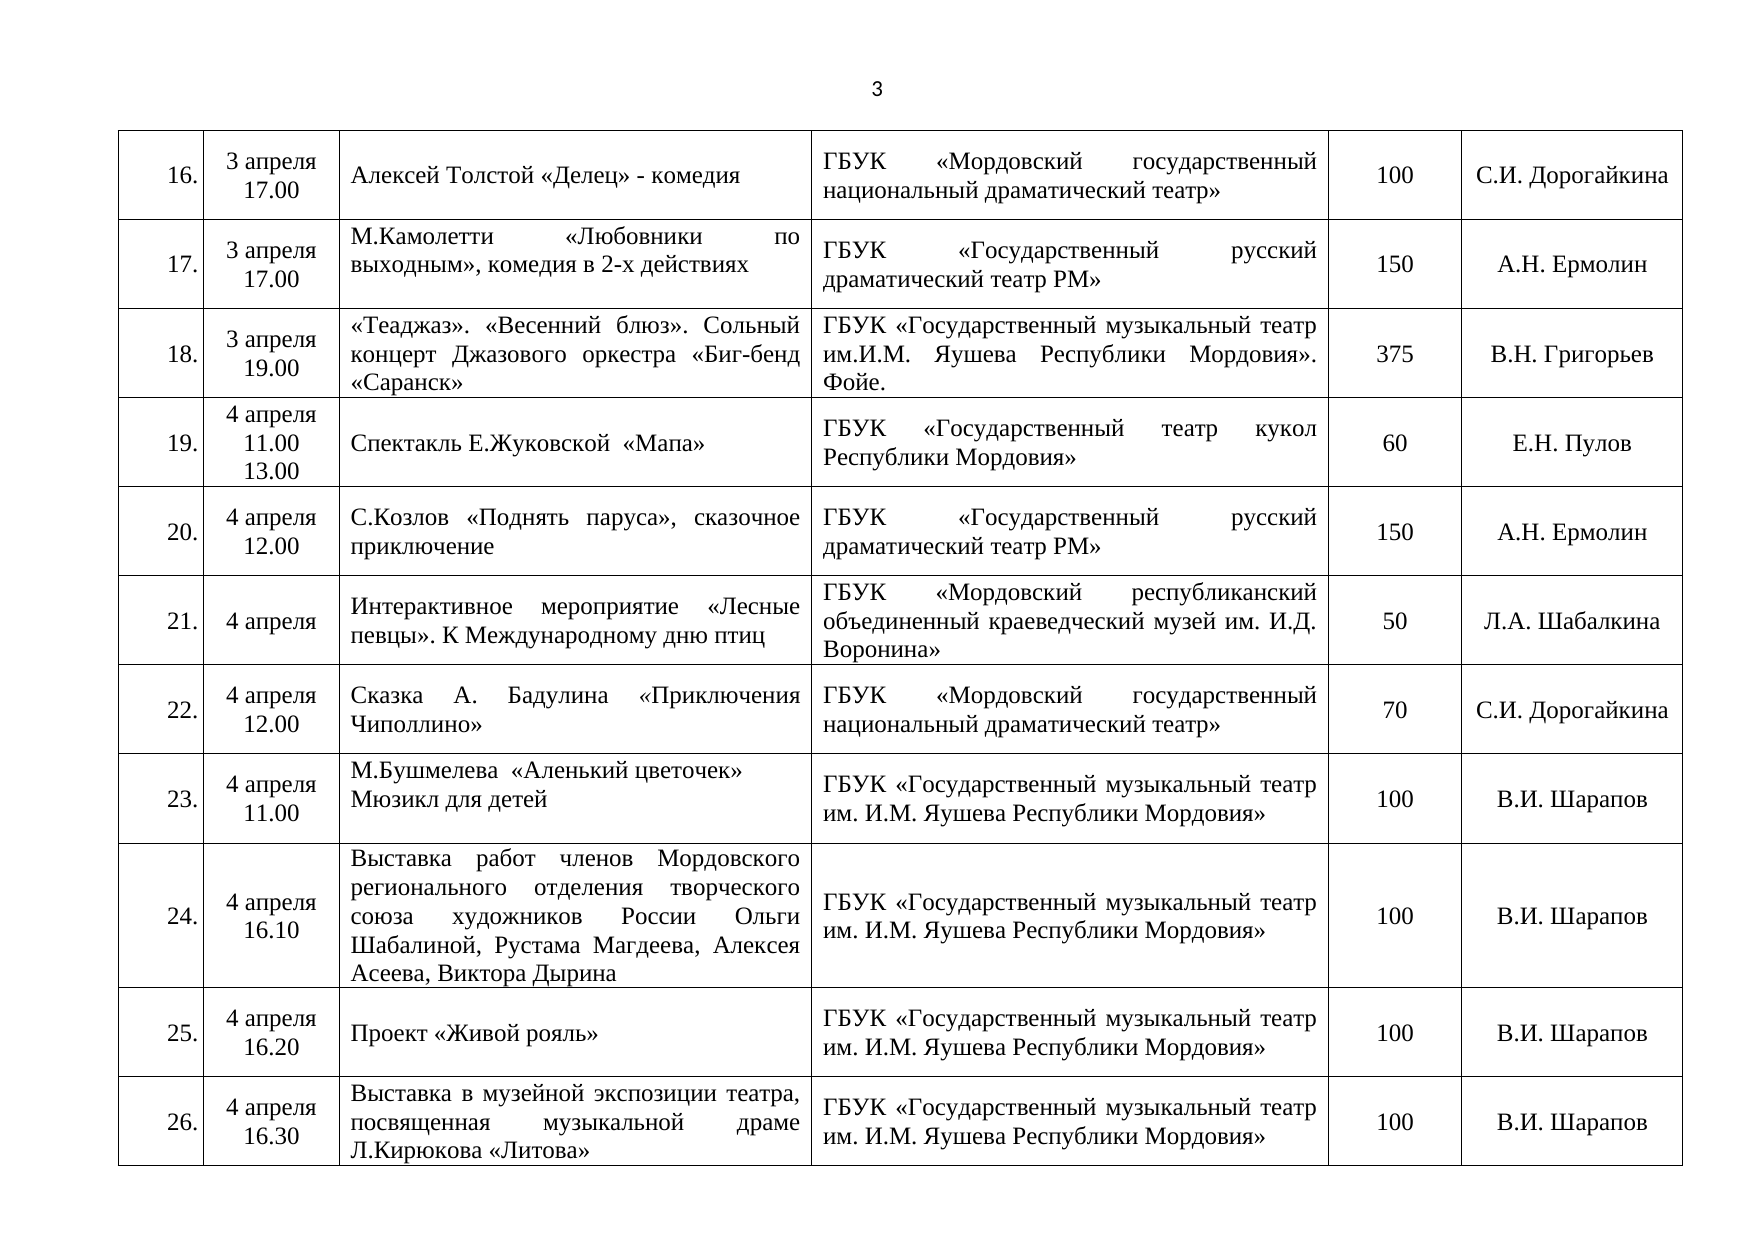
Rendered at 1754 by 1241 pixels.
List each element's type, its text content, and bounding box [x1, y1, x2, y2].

table_cell 4 апреля [204, 576, 339, 664]
table_cell Выставка работ членов Мордовского регионального отделения творческого союза художников России Ольги Шабалиной, Рустама Магдеева, Алексея Асеева, Виктора Дырина [340, 844, 811, 987]
table_cell А.Н. Ермолин [1462, 220, 1682, 308]
table_cell 4 апреля 11.00 [204, 754, 339, 842]
table_cell [119, 487, 203, 575]
table_cell Выставка в музейной экспозиции театра, посвященная музыкальной драме Л.Кирюкова «Литова» [340, 1077, 811, 1165]
table_cell 100 [1329, 844, 1461, 987]
table_cell 3 апреля 19.00 [204, 309, 339, 397]
table_cell 150 [1329, 487, 1461, 575]
table_cell [119, 1077, 203, 1165]
table_cell 4 апреля 12.00 [204, 665, 339, 753]
table_cell А.Н. Ермолин [1462, 487, 1682, 575]
table_cell ГБУК «Государственный музыкальный театр им. И.М. Яушева Республики Мордовия» [812, 988, 1328, 1076]
table_cell ГБУК «Государственный музыкальный театр им. И.М. Яушева Республики Мордовия» [812, 1077, 1328, 1165]
table_cell 60 [1329, 398, 1461, 486]
table_cell 375 [1329, 309, 1461, 397]
table_cell 100 [1329, 131, 1461, 219]
table_cell [119, 844, 203, 987]
table_cell С.Козлов «Поднять паруса», сказочное приключение [340, 487, 811, 575]
table_cell В.Н. Григорьев [1462, 309, 1682, 397]
table_cell ГБУК «Государственный музыкальный театр им. И.М. Яушева Республики Мордовия» [812, 754, 1328, 842]
table_cell [119, 576, 203, 664]
table_cell [119, 398, 203, 486]
table_cell [119, 665, 203, 753]
table_cell 4 апреля 16.20 [204, 988, 339, 1076]
table_cell М.Камолетти «Любовники по выходным», комедия в 2-х действиях [340, 220, 811, 308]
table_cell [119, 754, 203, 842]
table_cell 4 апреля 11.00 13.00 [204, 398, 339, 486]
table_cell Сказка А. Бадулина «Приключения Чиполлино» [340, 665, 811, 753]
table_cell 70 [1329, 665, 1461, 753]
table_cell 100 [1329, 988, 1461, 1076]
table_cell 3 апреля 17.00 [204, 220, 339, 308]
table_cell М.Бушмелева «Аленький цветочек» Мюзикл для детей [340, 754, 811, 842]
table_cell ГБУК «Государственный театр кукол Республики Мордовия» [812, 398, 1328, 486]
table_cell ГБУК «Мордовский государственный национальный драматический театр» [812, 665, 1328, 753]
table_cell 4 апреля 16.30 [204, 1077, 339, 1165]
table_cell С.И. Дорогайкина [1462, 665, 1682, 753]
table_cell 50 [1329, 576, 1461, 664]
table_cell «Теаджаз». «Весенний блюз». Сольный концерт Джазового оркестра «Биг-бенд «Саранск» [340, 309, 811, 397]
table_cell ГБУК «Государственный музыкальный театр им. И.М. Яушева Республики Мордовия» [812, 844, 1328, 987]
table_cell 100 [1329, 754, 1461, 842]
table_cell 4 апреля 16.10 [204, 844, 339, 987]
table_cell ГБУК «Государственный музыкальный театр им.И.М. Яушева Республики Мордовия». Фойе. [812, 309, 1328, 397]
table_cell В.И. Шарапов [1462, 844, 1682, 987]
table_cell В.И. Шарапов [1462, 1077, 1682, 1165]
table_cell Интерактивное мероприятие «Лесные певцы». К Международному дню птиц [340, 576, 811, 664]
table_cell Спектакль Е.Жуковской «Мапа» [340, 398, 811, 486]
table_cell С.И. Дорогайкина [1462, 131, 1682, 219]
table_cell 100 [1329, 1077, 1461, 1165]
table_cell Алексей Толстой «Делец» - комедия [340, 131, 811, 219]
table_cell [119, 220, 203, 308]
table_cell В.И. Шарапов [1462, 754, 1682, 842]
table_cell ГБУК «Государственный русский драматический театр РМ» [812, 220, 1328, 308]
table_cell [119, 988, 203, 1076]
table_cell Е.Н. Пулов [1462, 398, 1682, 486]
table_cell ГБУК «Мордовский республиканский объединенный краеведческий музей им. И.Д. Воронина» [812, 576, 1328, 664]
table_cell Л.А. Шабалкина [1462, 576, 1682, 664]
table_cell [119, 309, 203, 397]
table_cell 150 [1329, 220, 1461, 308]
table_cell ГБУК «Государственный русский драматический театр РМ» [812, 487, 1328, 575]
table_cell 3 апреля 17.00 [204, 131, 339, 219]
table_cell [119, 131, 203, 219]
table_cell Проект «Живой рояль» [340, 988, 811, 1076]
table_cell ГБУК «Мордовский государственный национальный драматический театр» [812, 131, 1328, 219]
table_cell В.И. Шарапов [1462, 988, 1682, 1076]
table_cell 4 апреля 12.00 [204, 487, 339, 575]
